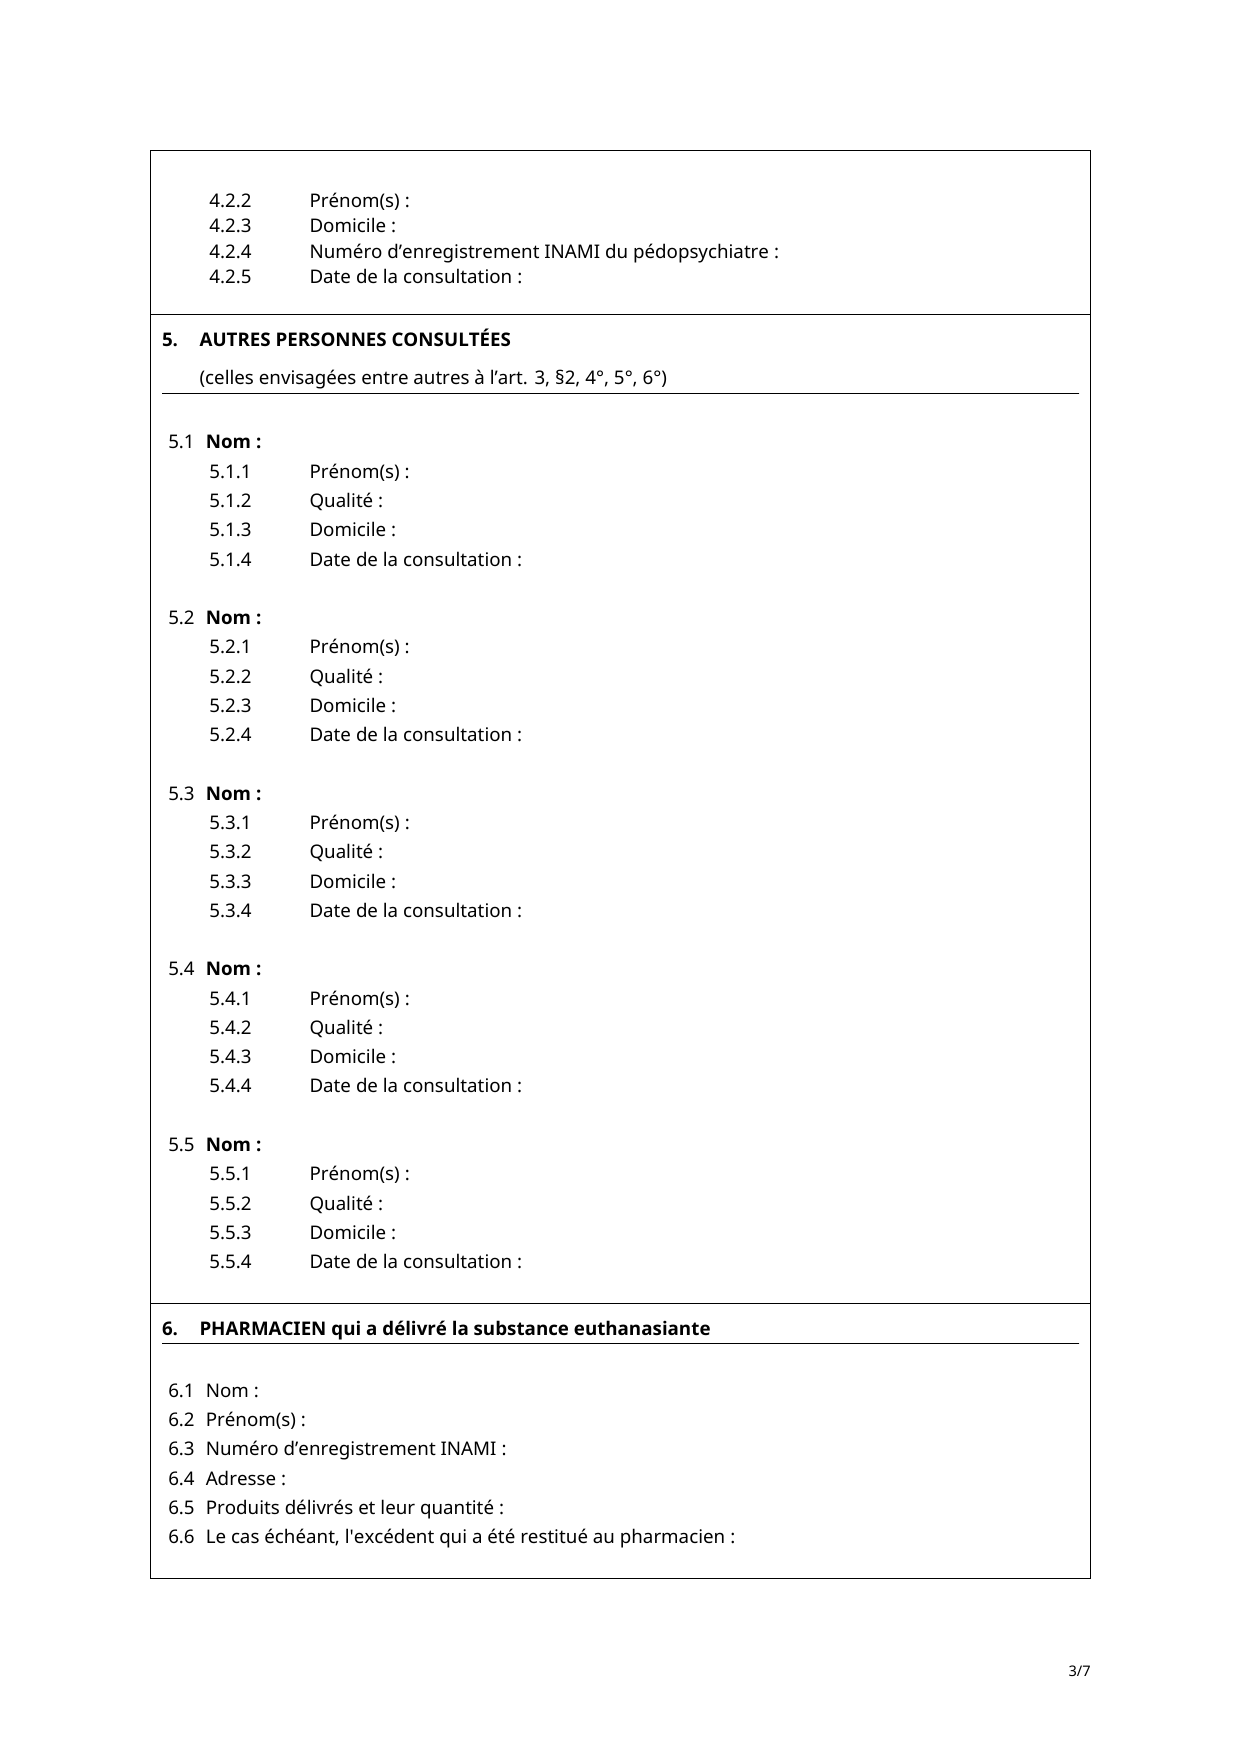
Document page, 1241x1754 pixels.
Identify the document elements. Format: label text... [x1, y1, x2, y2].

table_cell AUTRES PERSONNES CONSULTÉES (celles envisagées entre autres à l’art. 3, §2, 4°, 5°, 6°) Nom : Prénom(s) : Qualité : Domicile : Date de la consultation : Nom : Prénom(s) : Qualité : Domicile : Date de la consultation : Nom : Prénom(s) : Qualité : Domicile : Date de la consultation : Nom : Prénom(s) : Qualité : Domicile : Date de la consultation : Nom : Prénom(s) : Qualité : Domicile : Date de la consultation : [151, 315, 1090, 1303]
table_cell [151, 1304, 1090, 1578]
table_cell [151, 151, 1090, 314]
